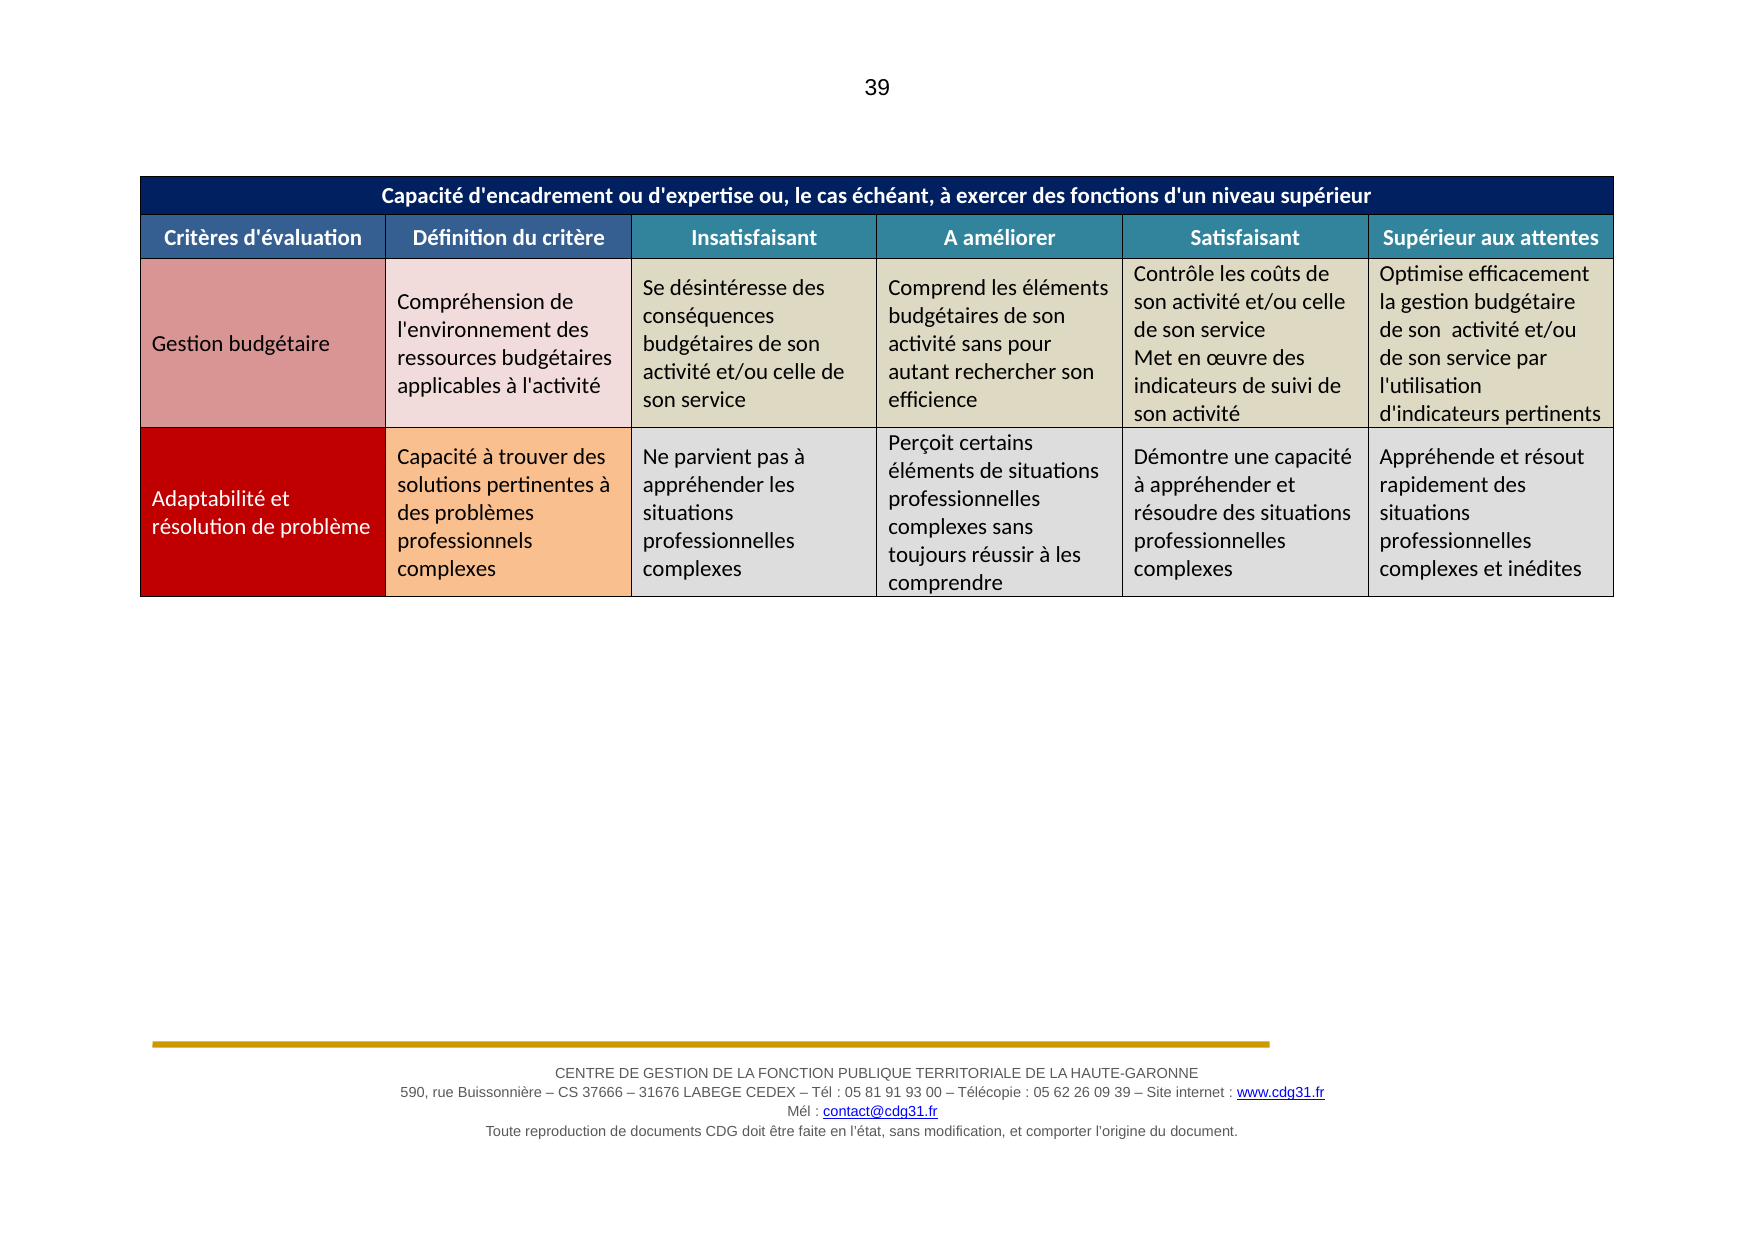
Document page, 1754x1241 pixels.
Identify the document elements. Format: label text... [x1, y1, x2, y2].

table_cell A améliorer [877, 215, 1122, 258]
table_cell Comprend les éléments budgétaires de son activité sans pour autant rechercher son efficience [877, 259, 1122, 427]
table_cell Satisfaisant [1123, 215, 1368, 258]
table_cell Ne parvient pas à appréhender les situations professionnelles complexes [632, 428, 876, 596]
table_cell Critères d'évaluation [141, 215, 385, 258]
table_cell Démontre une capacité à appréhender et résoudre des situations professionnelles complexes [1123, 428, 1368, 596]
table_cell Adaptabilité et résolution de problème [141, 428, 385, 596]
table_cell Capacité à trouver des solutions pertinentes à des problèmes professionnels complexes [386, 428, 631, 596]
table_cell Optimise efficacement la gestion budgétaire de son activité et/ou de son service par l'utilisation d'indicateurs pertinents [1369, 259, 1613, 427]
table_cell Gestion budgétaire [141, 259, 385, 427]
table_cell Compréhension de l'environnement des ressources budgétaires applicables à l'activité [386, 259, 631, 427]
table_cell Supérieur aux attentes [1369, 215, 1613, 258]
table_cell Appréhende et résout rapidement des situations professionnelles complexes et inédites [1369, 428, 1613, 596]
table_cell Perçoit certains éléments de situations professionnelles complexes sans toujours réussir à les comprendre [877, 428, 1122, 596]
table_cell Définition du critère [386, 215, 631, 258]
table_cell Insatisfaisant [632, 215, 876, 258]
table_cell Se désintéresse des conséquences budgétaires de son activité et/ou celle de son service [632, 259, 876, 427]
table_header Capacité d'encadrement ou d'expertise ou, le cas échéant, à exercer des fonctions d'un niveau supérieur [141, 177, 1613, 214]
table_cell Contrôle les coûts de son activité et/ou celle de son service Met en œuvre des indicateurs de suivi de son activité [1123, 259, 1368, 427]
